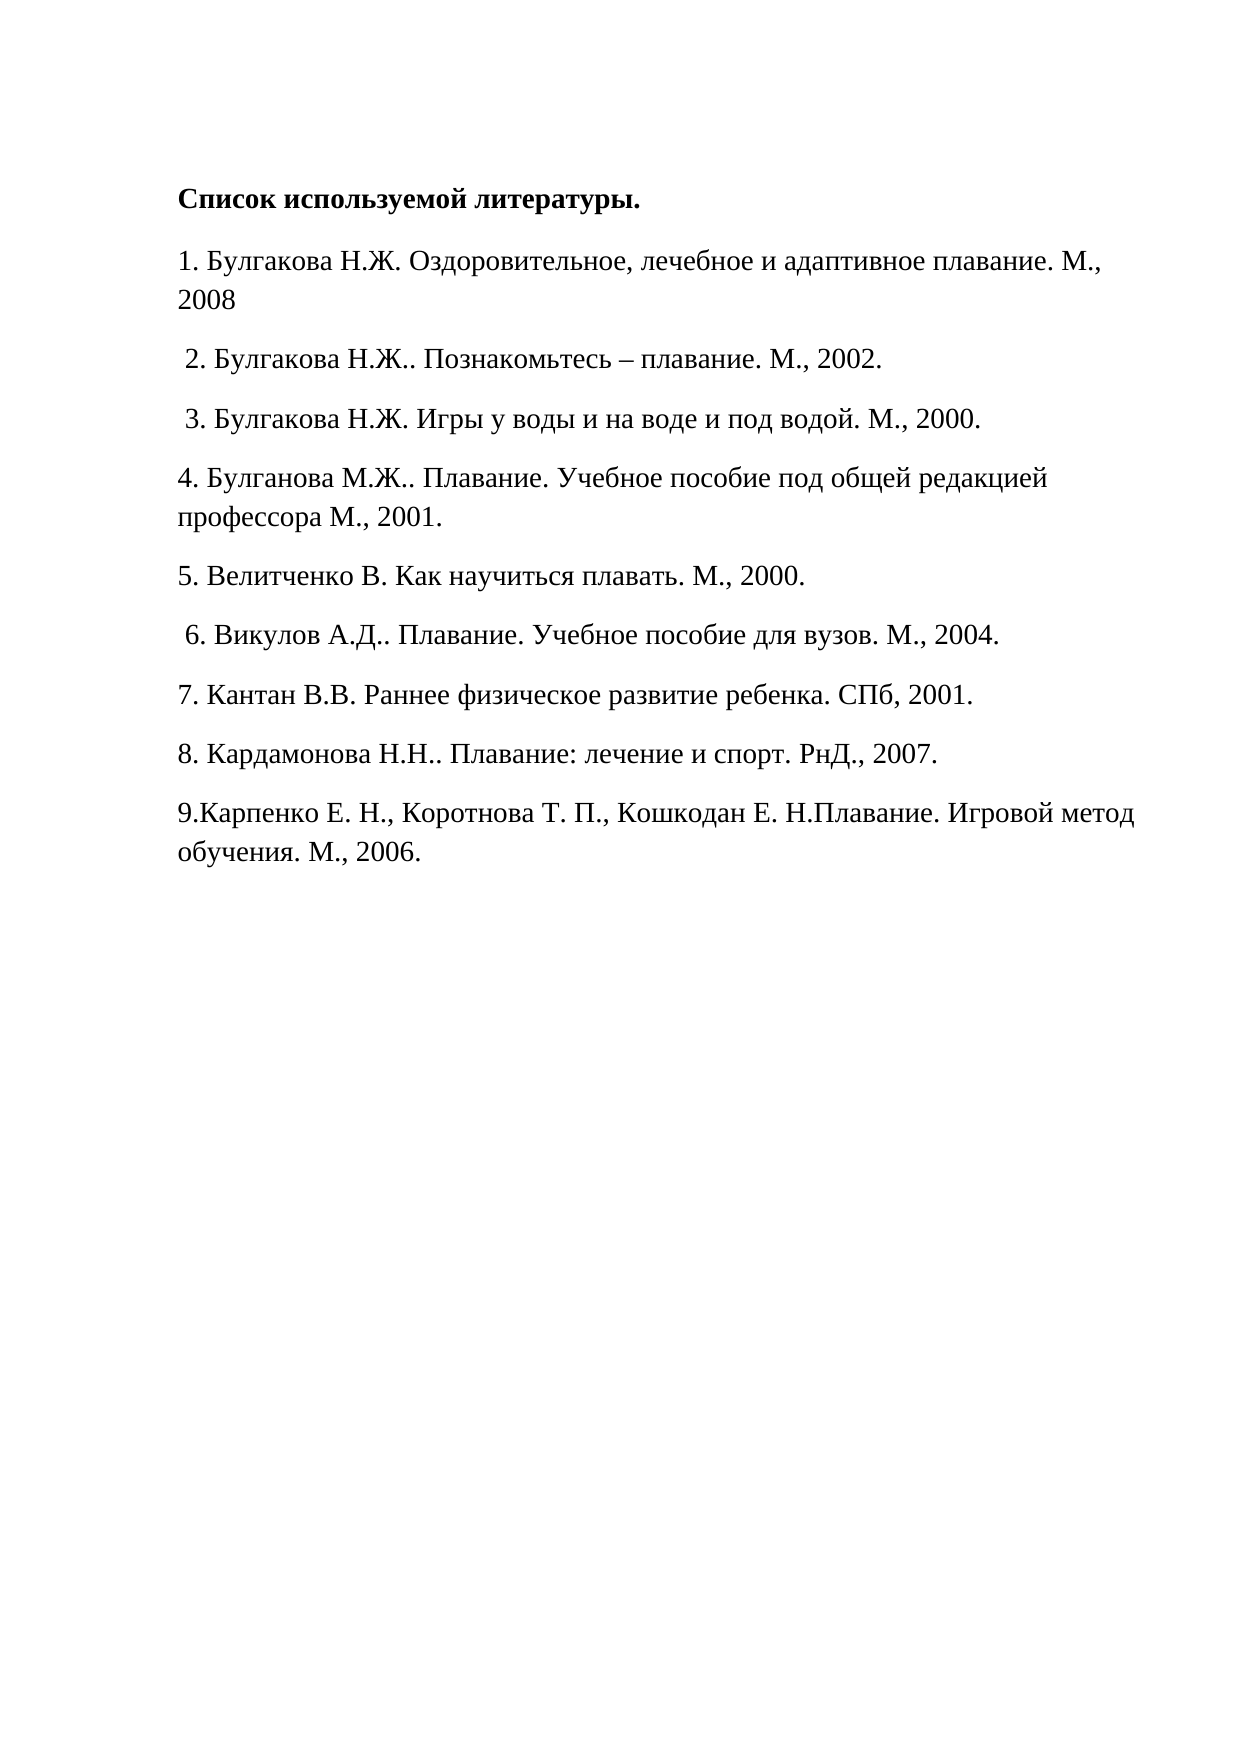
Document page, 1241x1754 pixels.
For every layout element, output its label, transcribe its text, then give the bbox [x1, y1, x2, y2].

text 2. Булгакова Н.Ж.. Познакомьтесь – плавание. М., 2002. [177, 341, 1152, 375]
text 5. Велитченко В. Как научиться плавать. М., 2000. [177, 558, 1152, 592]
text 8. Кардамонова Н.Н.. Плавание: лечение и спорт. РнД., 2007. [177, 736, 1152, 770]
text 1. Булгакова Н.Ж. Оздоровительное, лечебное и адаптивное плавание. М., 2008 [177, 243, 1152, 316]
text 9.Карпенко Е. Н., Коротнова Т. П., Кошкодан Е. Н.Плавание. Игровой метод обучения. М., 2006. [177, 796, 1152, 868]
text Список используемой литературы. [177, 181, 1152, 214]
text 6. Викулов А.Д.. Плавание. Учебное пособие для вузов. М., 2004. [177, 617, 1152, 651]
text 4. Булганова М.Ж.. Плавание. Учебное пособие под общей редакцией профессора М., 2001. [177, 460, 1152, 532]
text 3. Булгакова Н.Ж. Игры у воды и на воде и под водой. М., 2000. [177, 401, 1152, 434]
text 7. Кантан В.В. Раннее физическое развитие ребенка. СПб, 2001. [177, 677, 1152, 710]
